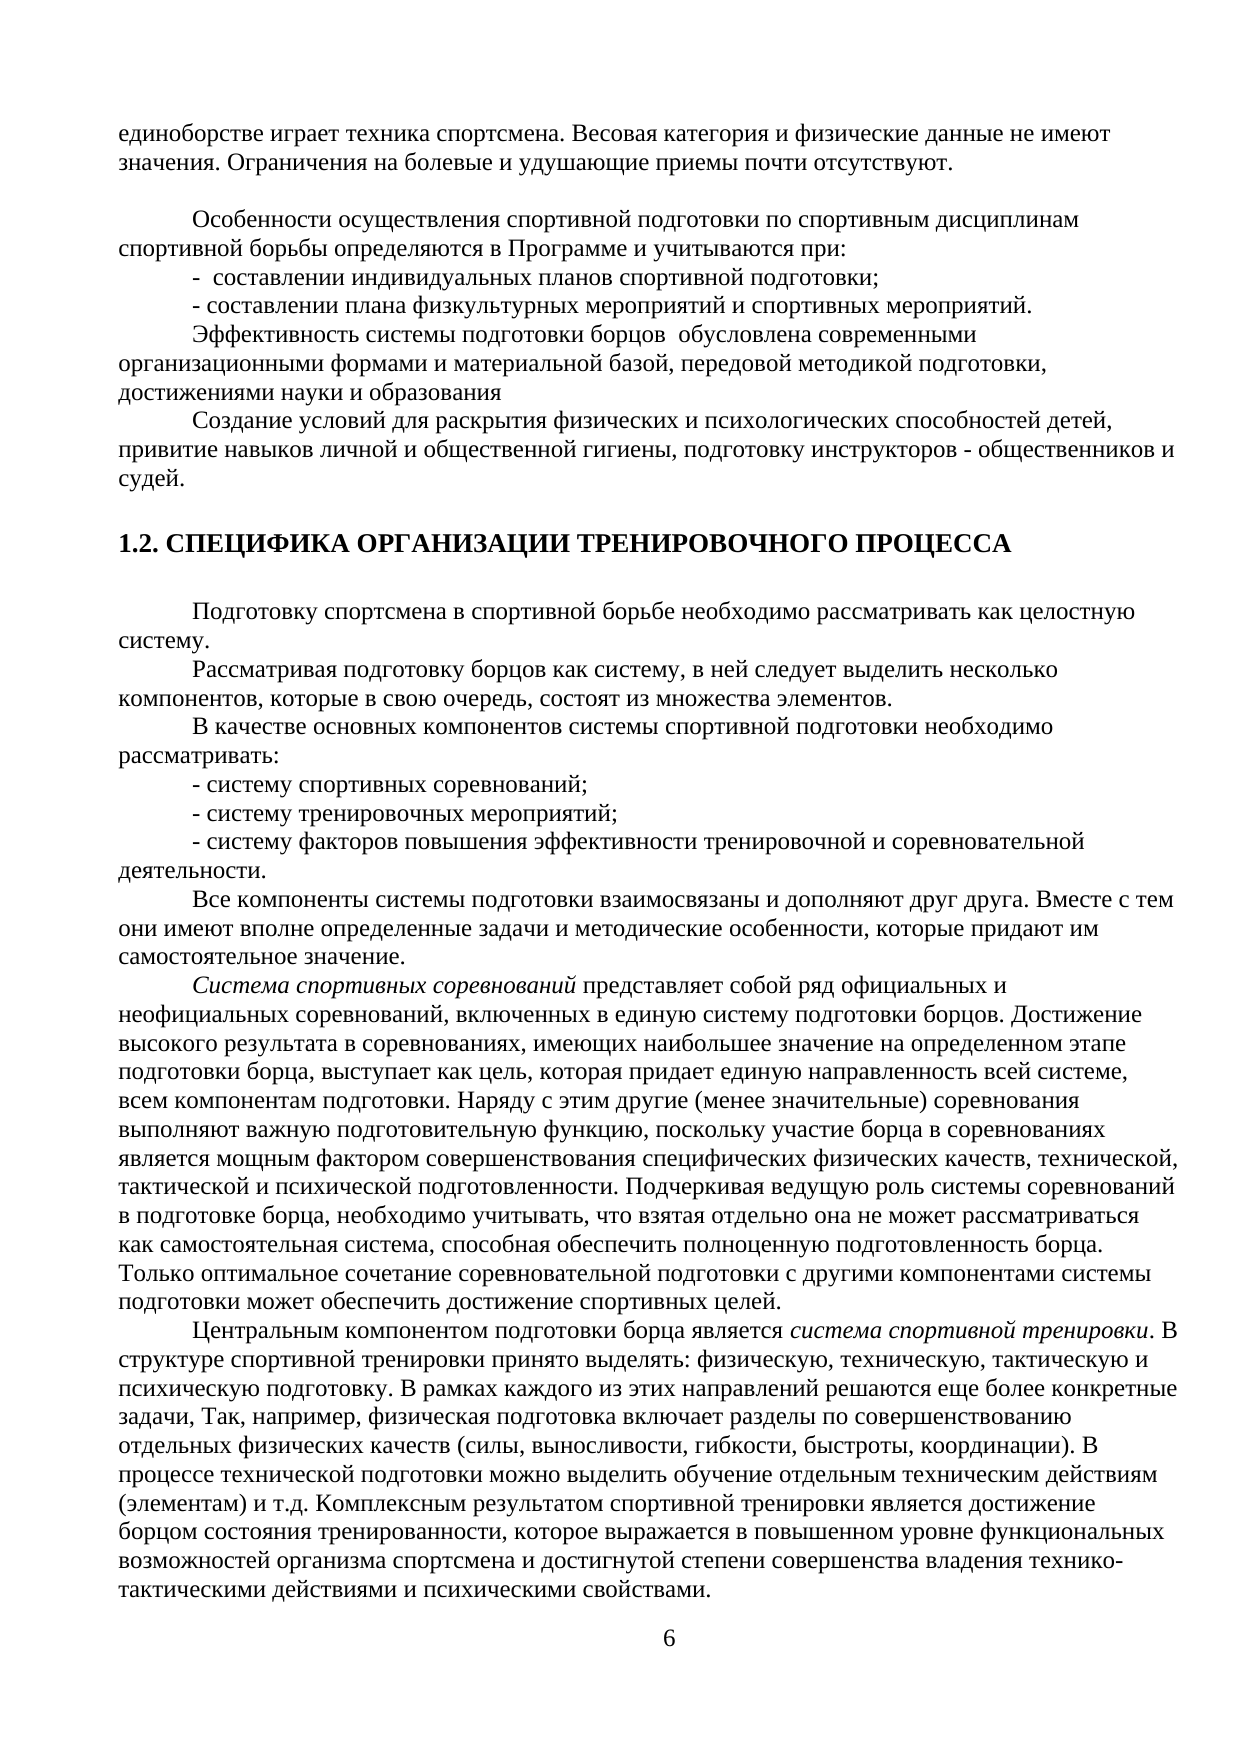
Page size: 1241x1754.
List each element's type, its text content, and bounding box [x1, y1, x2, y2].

text - систему спортивных соревнований; [118, 769, 1181, 798]
text 1.2. СПЕЦИФИКА ОРГАНИЗАЦИИ ТРЕНИРОВОЧНОГО ПРОЦЕССА [118, 528, 1181, 559]
text Центральным компонентом подготовки борца является система спортивной тренировки. В структуре спортивной тренировки принято выделять: физическую, техническую, тактическую и психическую подготовку. В рамках каждого из этих направлений решаются еще более конкретные задачи, Так, например, физическая подготовка включает разделы по совершенствованию отдельных физических качеств (силы, выносливости, гибкости, быстроты, координации). В процессе технической подготовки можно выделить обучение отдельным техническим действиям (элементам) и т.д. Комплексным результатом спортивной тренировки является достижение борцом состояния тренированности, которое выражается в повышенном уровне функциональных возможностей организма спортсмена и достигнутой степени совершенства владения технико-тактическими действиями и психическими свойствами. [118, 1315, 1181, 1603]
text Эффективность системы подготовки борцов обусловлена современными организационными формами и материальной базой, передовой методикой подготовки, достижениями науки и образования [118, 319, 1181, 406]
text Система спортивных соревнований представляет собой ряд официальных и неофициальных соревнований, включенных в единую систему подготовки борцов. Достижение высокого результата в соревнованиях, имеющих наибольшее значение на определенном этапе подготовки борца, выступает как цель, которая придает единую направленность всей системе, всем компонентам подготовки. Наряду с этим другие (менее значительные) соревнования выполняют важную подготовительную функцию, поскольку участие борца в соревнованиях является мощным фактором совершенствования специфических физических качеств, технической, тактической и психической подготовленности. Подчеркивая ведущую роль системы соревнований в подготовке борца, необходимо учитывать, что взятая отдельно она не может рассматриваться как самостоятельная система, способная обеспечить полноценную подготовленность борца. Только оптимальное сочетание соревновательной подготовки с другими компонентами системы подготовки может обеспечить достижение спортивных целей. [118, 970, 1181, 1315]
text Создание условий для раскрытия физических и психологических способностей детей, привитие навыков личной и общественной гигиены, подготовку инструкторов - общественников и судей. [118, 406, 1181, 492]
text Подготовку спортсмена в спортивной борьбе необходимо рассматривать как целостную систему. [118, 596, 1181, 654]
text - систему тренировочных мероприятий; [118, 798, 1181, 826]
text - систему факторов повышения эффективности тренировочной и соревновательной деятельности. [118, 826, 1181, 884]
text - составлении плана физкультурных мероприятий и спортивных мероприятий. [118, 291, 1181, 319]
text - составлении индивидуальных планов спортивной подготовки; [118, 262, 1181, 291]
text Все компоненты системы подготовки взаимосвязаны и дополняют друг друга. Вместе с тем они имеют вполне определенные задачи и методические особенности, которые придают им самостоятельное значение. [118, 884, 1181, 970]
text В качестве основных компонентов системы спортивной подготовки необходимо рассматривать: [118, 711, 1181, 769]
text Рассматривая подготовку борцов как систему, в ней следует выделить несколько компонентов, которые в свою очередь, состоят из множества элементов. [118, 654, 1181, 711]
text Особенности осуществления спортивной подготовки по спортивным дисциплинам спортивной борьбы определяются в Программе и учитываются при: [118, 204, 1181, 262]
